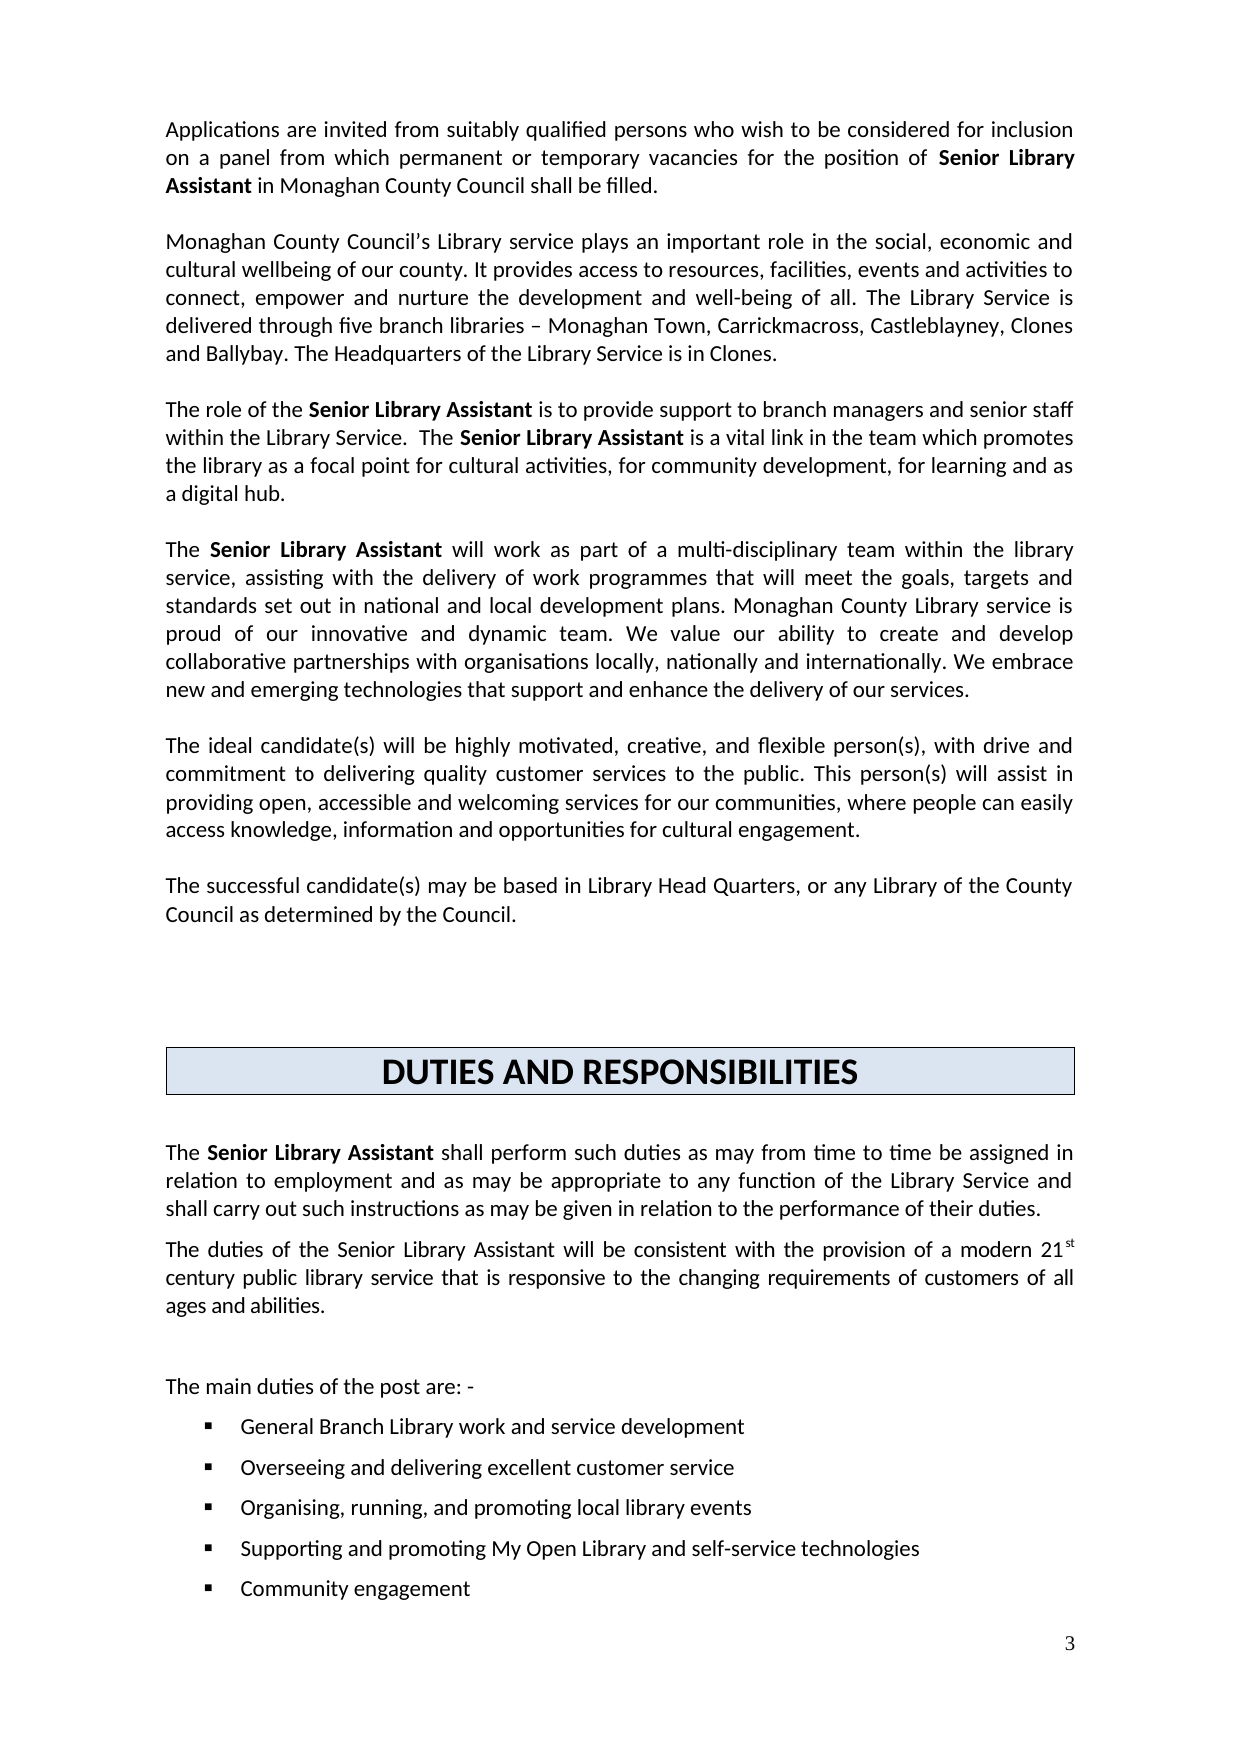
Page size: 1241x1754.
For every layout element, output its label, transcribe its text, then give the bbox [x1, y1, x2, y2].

text The Senior Library Assistant shall perform such duties as may from time to time be assigned in relation to employment and as may be appropriate to any function of the Library Service and shall carry out such instructions as may be given in relation to the performance of their duties. [165, 1138, 1075, 1222]
list Community engagement [203, 1574, 1075, 1602]
text Monaghan County Council’s Library service plays an important role in the social, economic and cultural wellbeing of our county. It provides access to resources, facilities, events and activities to connect, empower and nurture the development and well-being of all. The Library Service is delivered through five branch libraries – Monaghan Town, Carrickmacross, Castleblayney, Clones and Ballybay. The Headquarters of the Library Service is in Clones. [165, 227, 1075, 367]
list Organising, running, and promoting local library events [203, 1493, 1075, 1521]
list General Branch Library work and service development [203, 1412, 1075, 1440]
list Supporting and promoting My Open Library and self-service technologies [203, 1534, 1075, 1562]
text The Senior Library Assistant will work as part of a multi-disciplinary team within the library service, assisting with the delivery of work programmes that will meet the goals, targets and standards set out in national and local development plans. Monaghan County Library service is proud of our innovative and dynamic team. We value our ability to create and develop collaborative partnerships with organisations locally, nationally and internationally. We embrace new and emerging technologies that support and enhance the delivery of our services. [165, 535, 1075, 703]
text The main duties of the post are: - [165, 1372, 1075, 1400]
text The duties of the Senior Library Assistant will be consistent with the provision of a modern 21st century public library service that is responsive to the changing requirements of customers of all ages and abilities. [165, 1235, 1075, 1319]
text The successful candidate(s) may be based in Library Head Quarters, or any Library of the County Council as determined by the Council. [165, 872, 1075, 928]
text The role of the Senior Library Assistant is to provide support to branch managers and senior staff within the Library Service. The Senior Library Assistant is a vital link in the team which promotes the library as a focal point for cultural activities, for community development, for learning and as a digital hub. [165, 395, 1075, 507]
table_header DUTIES AND RESPONSIBILITIES [167, 1048, 1074, 1094]
text The ideal candidate(s) will be highly motivated, creative, and flexible person(s), with drive and commitment to delivering quality customer services to the public. This person(s) will assist in providing open, accessible and welcoming services for our communities, where people can easily access knowledge, information and opportunities for cultural engagement. [165, 732, 1075, 844]
list Overseeing and delivering excellent customer service [203, 1453, 1075, 1481]
text Applications are invited from suitably qualified persons who wish to be considered for inclusion on a panel from which permanent or temporary vacancies for the position of Senior Library Assistant in Monaghan County Council shall be filled. [165, 115, 1075, 199]
